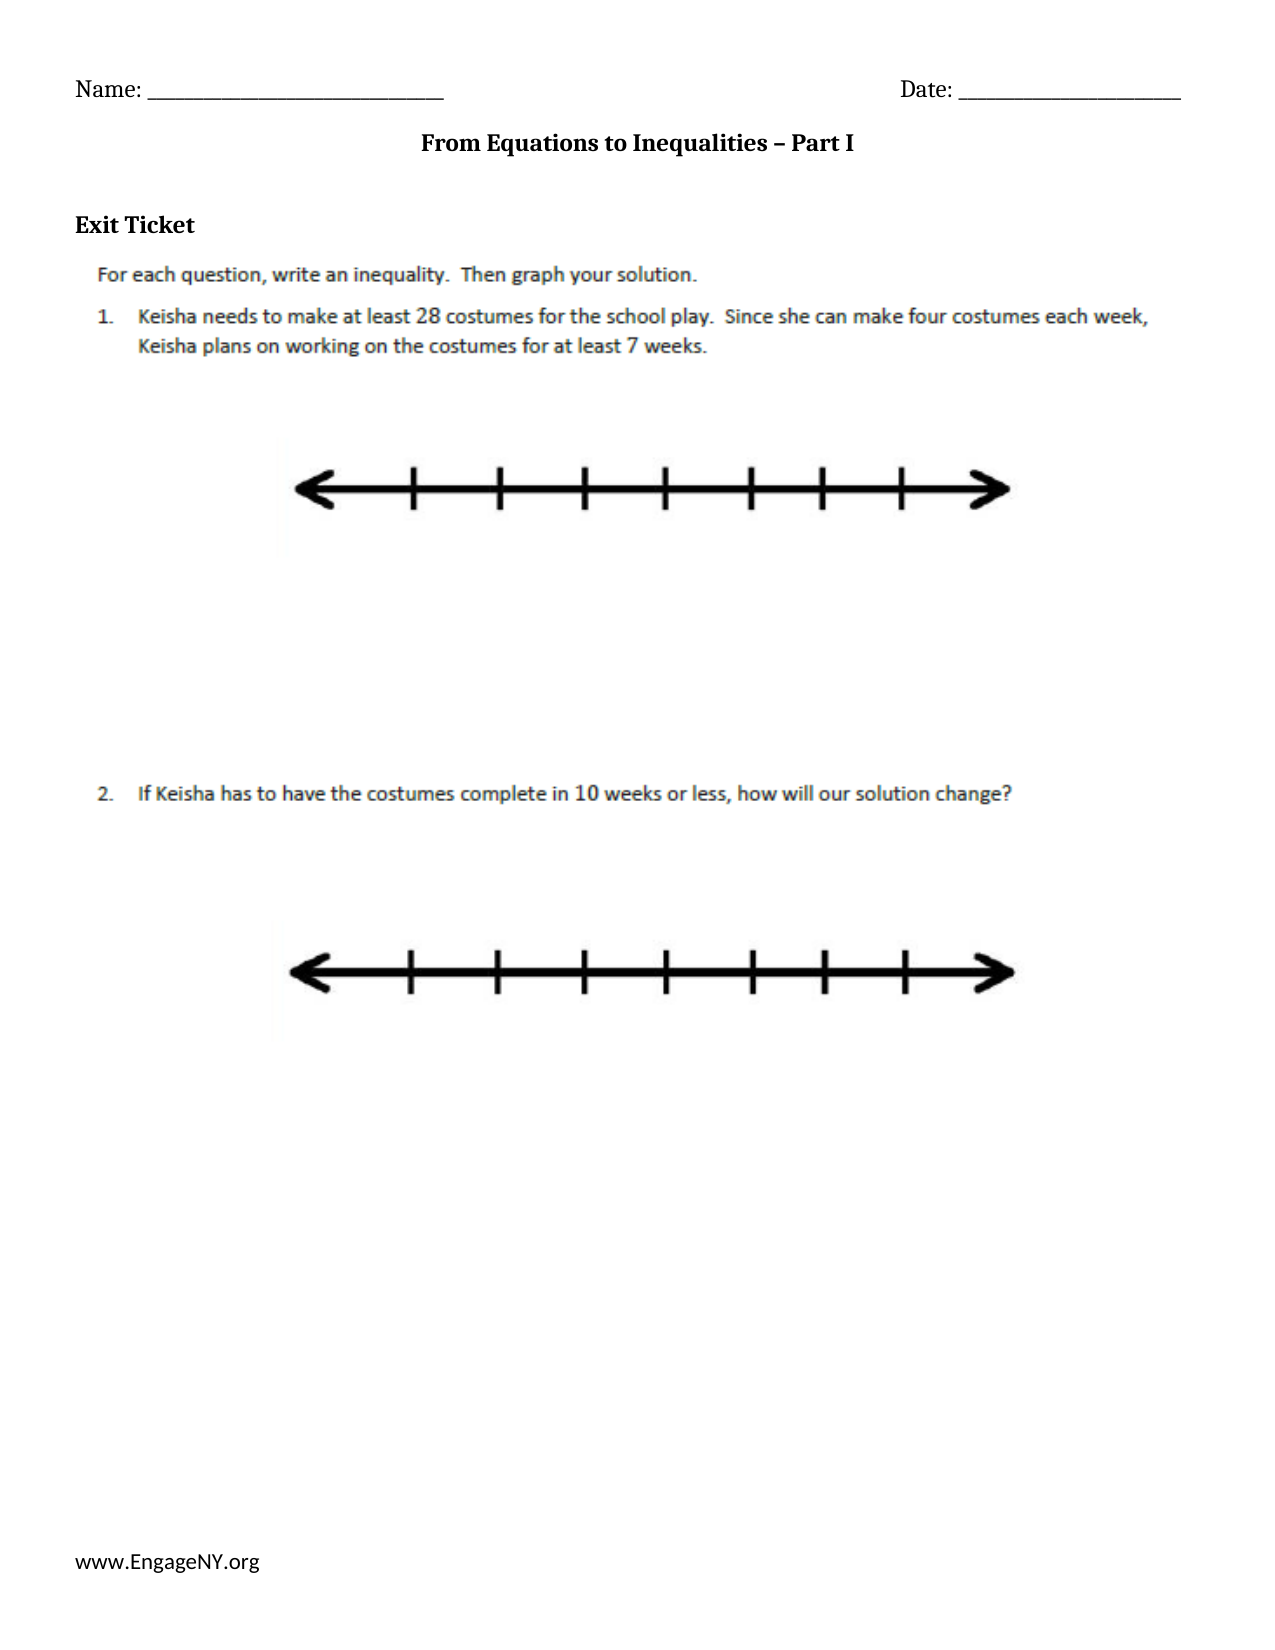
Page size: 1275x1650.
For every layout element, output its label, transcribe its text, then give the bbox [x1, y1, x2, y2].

text Name: ________________________________ Date: ________________________ [75, 75, 1200, 104]
picture [75, 254, 1176, 1132]
text Exit Ticket [75, 211, 1200, 240]
text From Equations to Inequalities – Part I [75, 129, 1200, 158]
